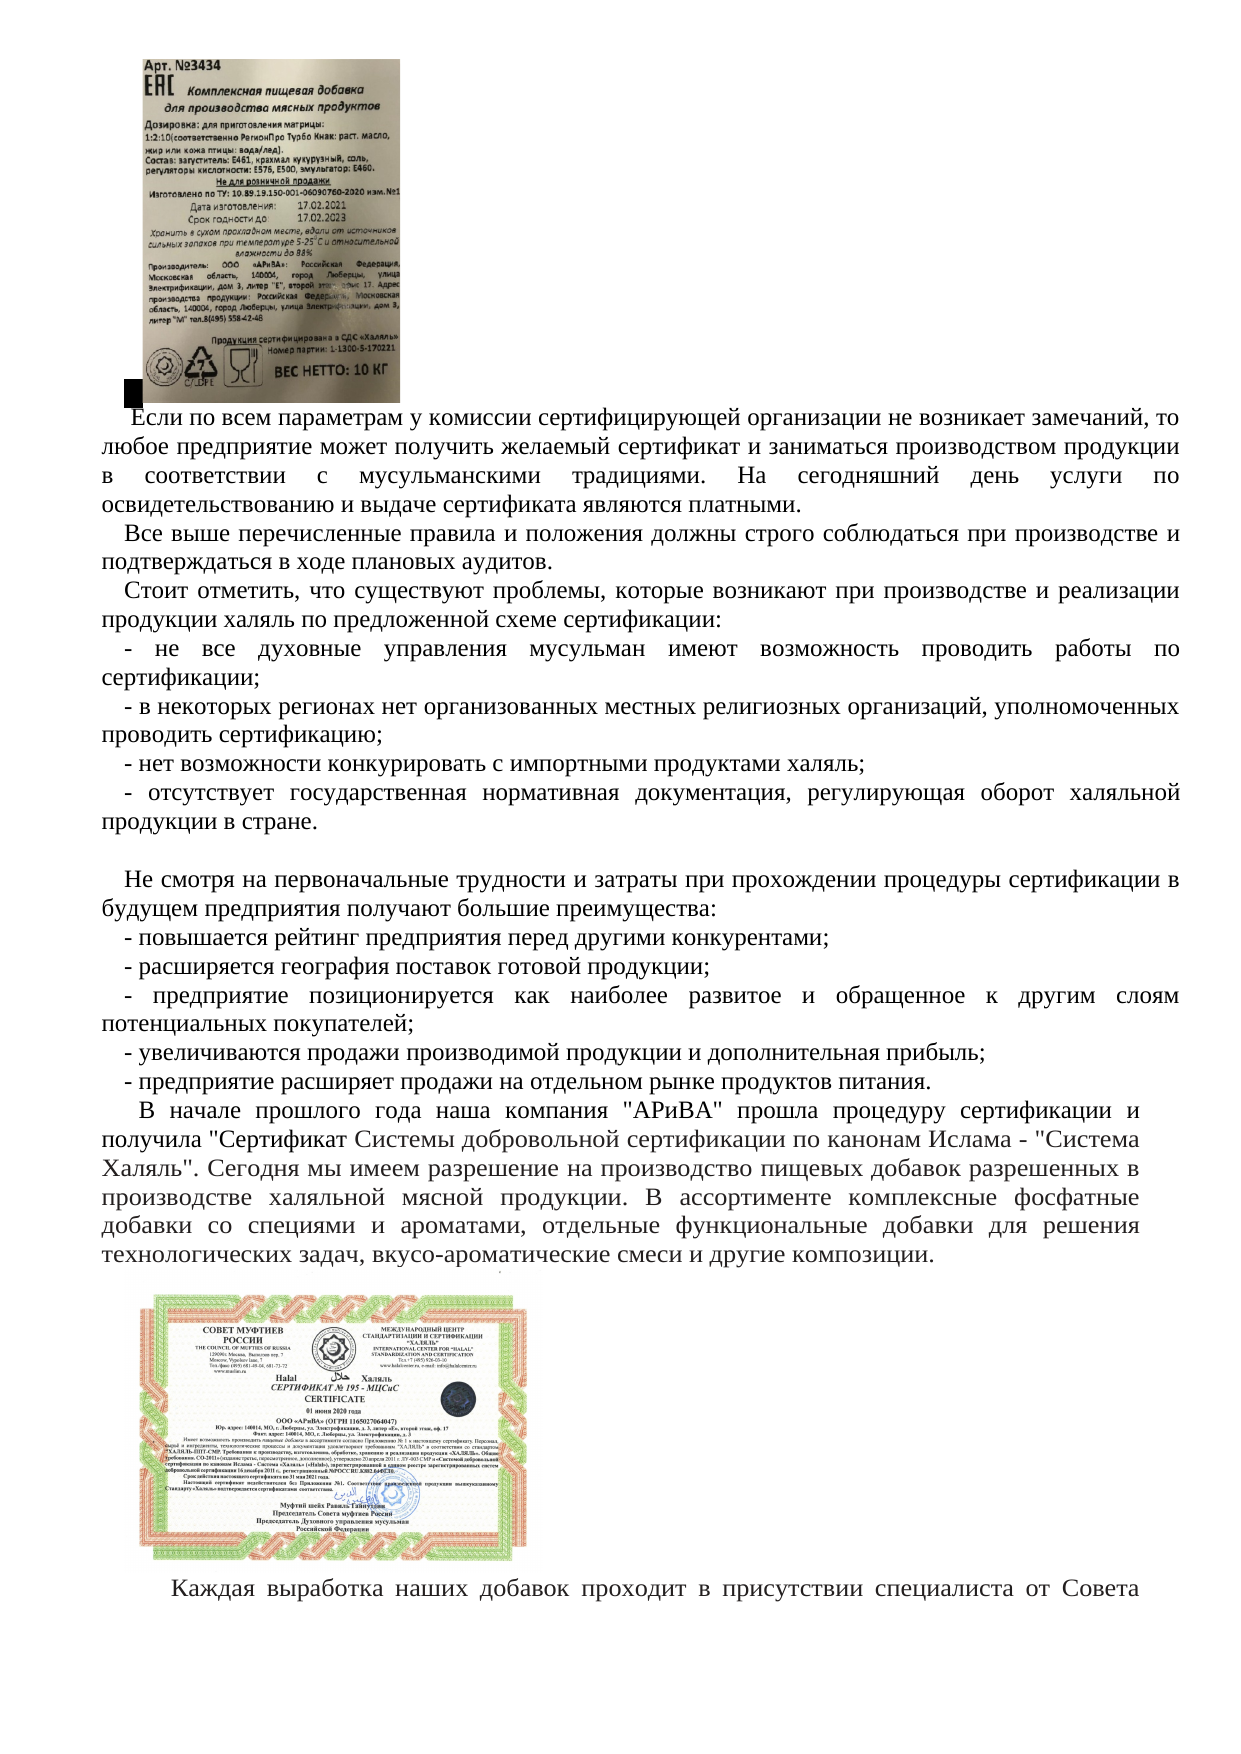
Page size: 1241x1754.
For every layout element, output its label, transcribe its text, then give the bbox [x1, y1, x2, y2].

picture [123, 1267, 543, 1573]
text Все выше перечисленные правила и положения должны строго соблюдаться при производстве и подтверждаться в ходе плановых аудитов. [101, 518, 1181, 575]
text В начале прошлого года наша компания "АРиВА" прошла процедуру сертификации и получила "Сертификат Системы добровольной сертификации по канонам Ислама - "Система Халяль". Сегодня мы имеем разрешение на производство пищевых добавок разрешенных в производстве халяльной мясной продукции. В ассортименте комплексные фосфатные добавки со специями и ароматами, отдельные функциональные добавки для решения технологических задач, вкусо-ароматические смеси и другие композиции. [101, 1095, 1140, 1268]
text Если по всем параметрам у комиссии сертифицирующей организации не возникает замечаний, то любое предприятие может получить желаемый сертификат и заниматься производством продукции в соответствии с мусульманскими традициями. На сегодняшний день услуги по освидетельствованию и выдаче сертификата являются платными. [101, 402, 1181, 517]
text - отсутствует государственная нормативная документация, регулирующая оборот халяльной продукции в стране. [101, 777, 1181, 835]
text - увеличиваются продажи производимой продукции и дополнительная прибыль; [101, 1037, 1181, 1066]
text Стоит отметить, что существуют проблемы, которые возникают при производстве и реализации продукции халяль по предложенной схеме сертификации: [101, 575, 1181, 633]
text - расширяется география поставок готовой продукции; [101, 951, 1181, 979]
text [101, 1573, 1140, 1601]
picture [142, 59, 400, 403]
text - в некоторых регионах нет организованных местных религиозных организаций, уполномоченных проводить сертификацию; [101, 691, 1181, 748]
text Не смотря на первоначальные трудности и затраты при прохождении процедуры сертификации в будущем предприятия получают большие преимущества: [101, 864, 1181, 922]
text - повышается рейтинг предприятия перед другими конкурентами; [101, 922, 1181, 951]
text - нет возможности конкурировать с импортными продуктами халяль; [101, 748, 1181, 777]
text - не все духовные управления мусульман имеют возможность проводить работы по сертификации; [101, 633, 1181, 691]
text - предприятие расширяет продажи на отдельном рынке продуктов питания. [101, 1066, 1181, 1095]
text - предприятие позиционируется как наиболее развитое и обращенное к другим слоям потенциальных покупателей; [101, 980, 1181, 1037]
